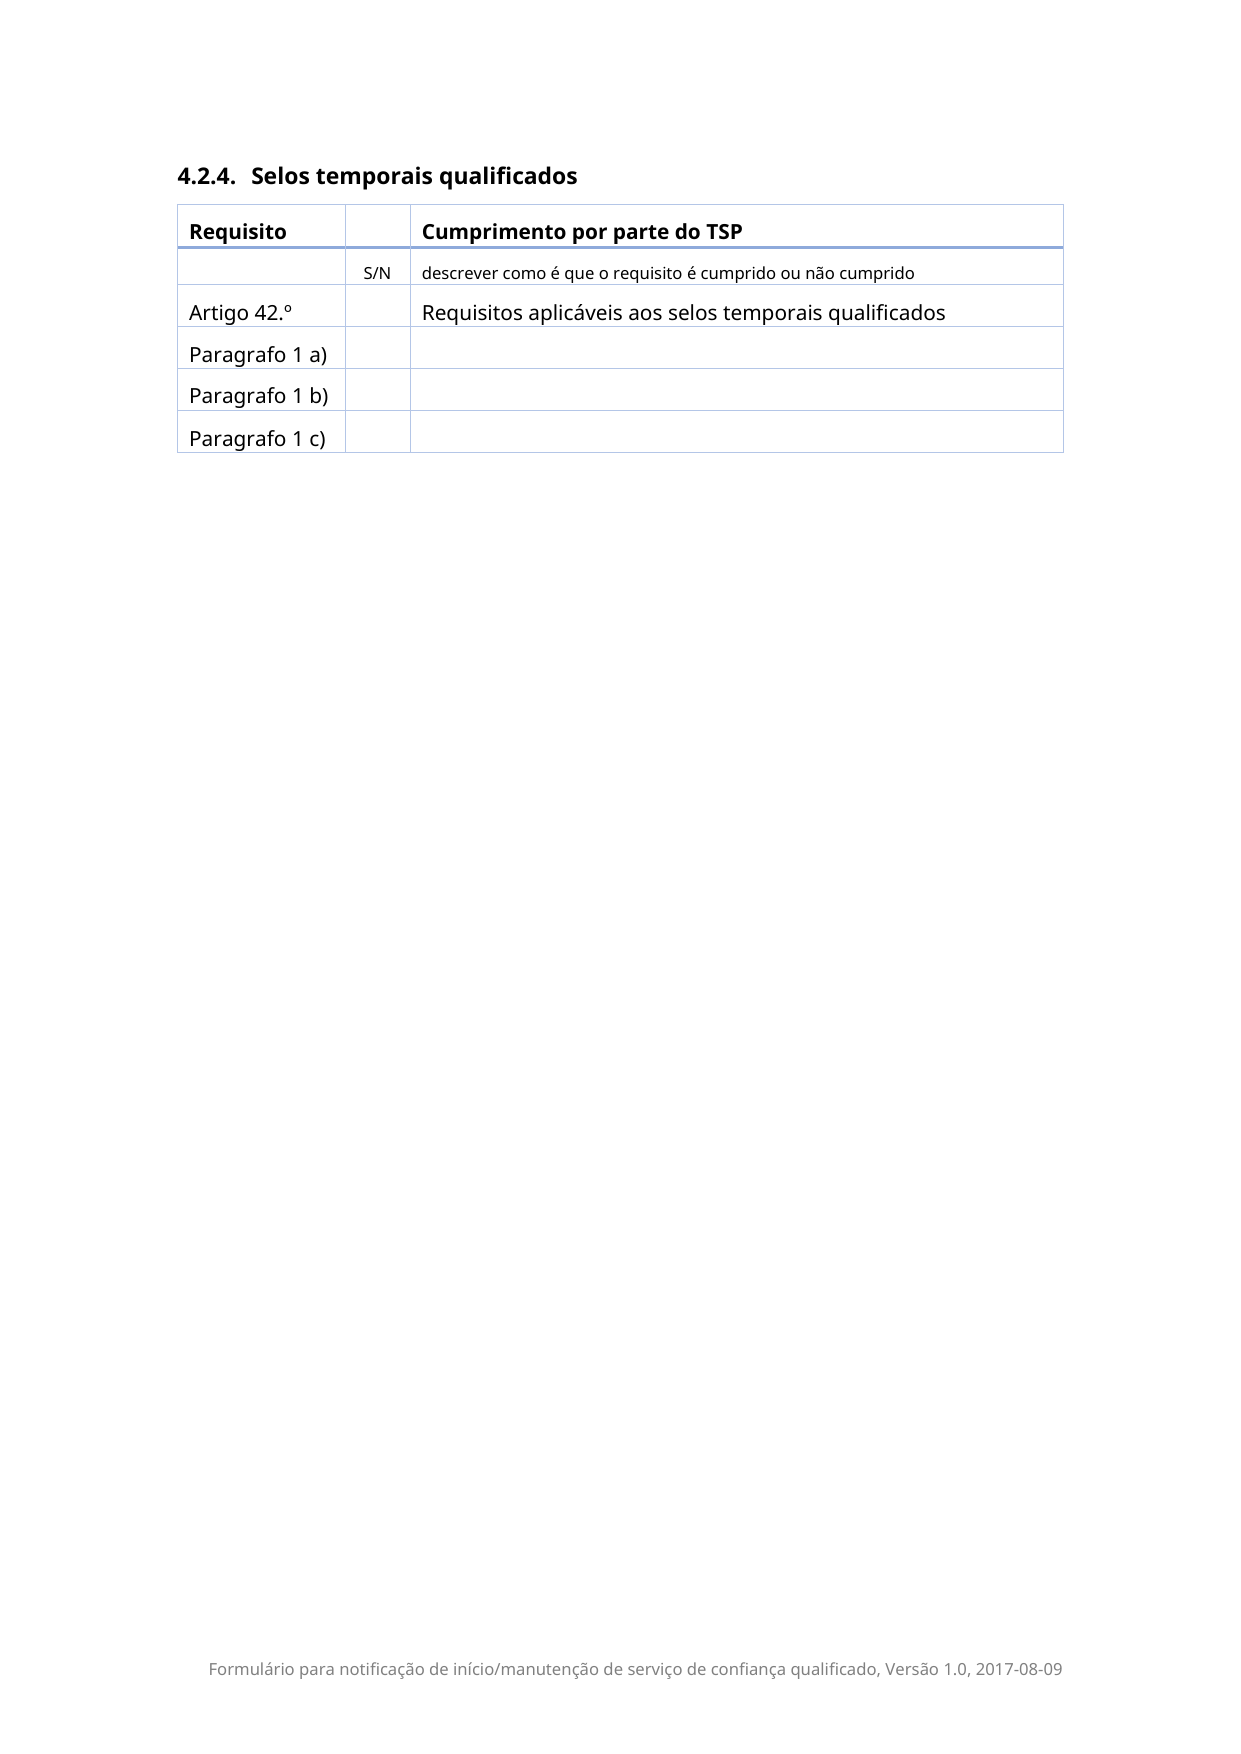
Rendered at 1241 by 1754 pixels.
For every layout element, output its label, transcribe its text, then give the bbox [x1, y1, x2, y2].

table_cell [346, 369, 410, 410]
table_cell [411, 369, 1063, 410]
table_cell [346, 327, 410, 368]
table_header Requisito [178, 205, 345, 246]
table_cell Paragrafo 1 c) [178, 411, 345, 452]
table_cell Paragrafo 1 b) [178, 369, 345, 410]
table_cell Artigo 42.º [178, 285, 345, 326]
table_cell [346, 285, 410, 326]
table_cell [411, 411, 1063, 452]
table_header [346, 205, 410, 246]
table_cell [346, 411, 410, 452]
table_cell descrever como é que o requisito é cumprido ou não cumprido [411, 249, 1063, 284]
table_cell Paragrafo 1 a) [178, 327, 345, 368]
table_cell [178, 249, 345, 284]
table_cell [411, 327, 1063, 368]
table_cell Requisitos aplicáveis aos selos temporais qualificados [411, 285, 1063, 326]
table_cell S/N [346, 249, 410, 284]
list Selos temporais qualificados [177, 160, 1063, 191]
table_header Cumprimento por parte do TSP [411, 205, 1063, 246]
